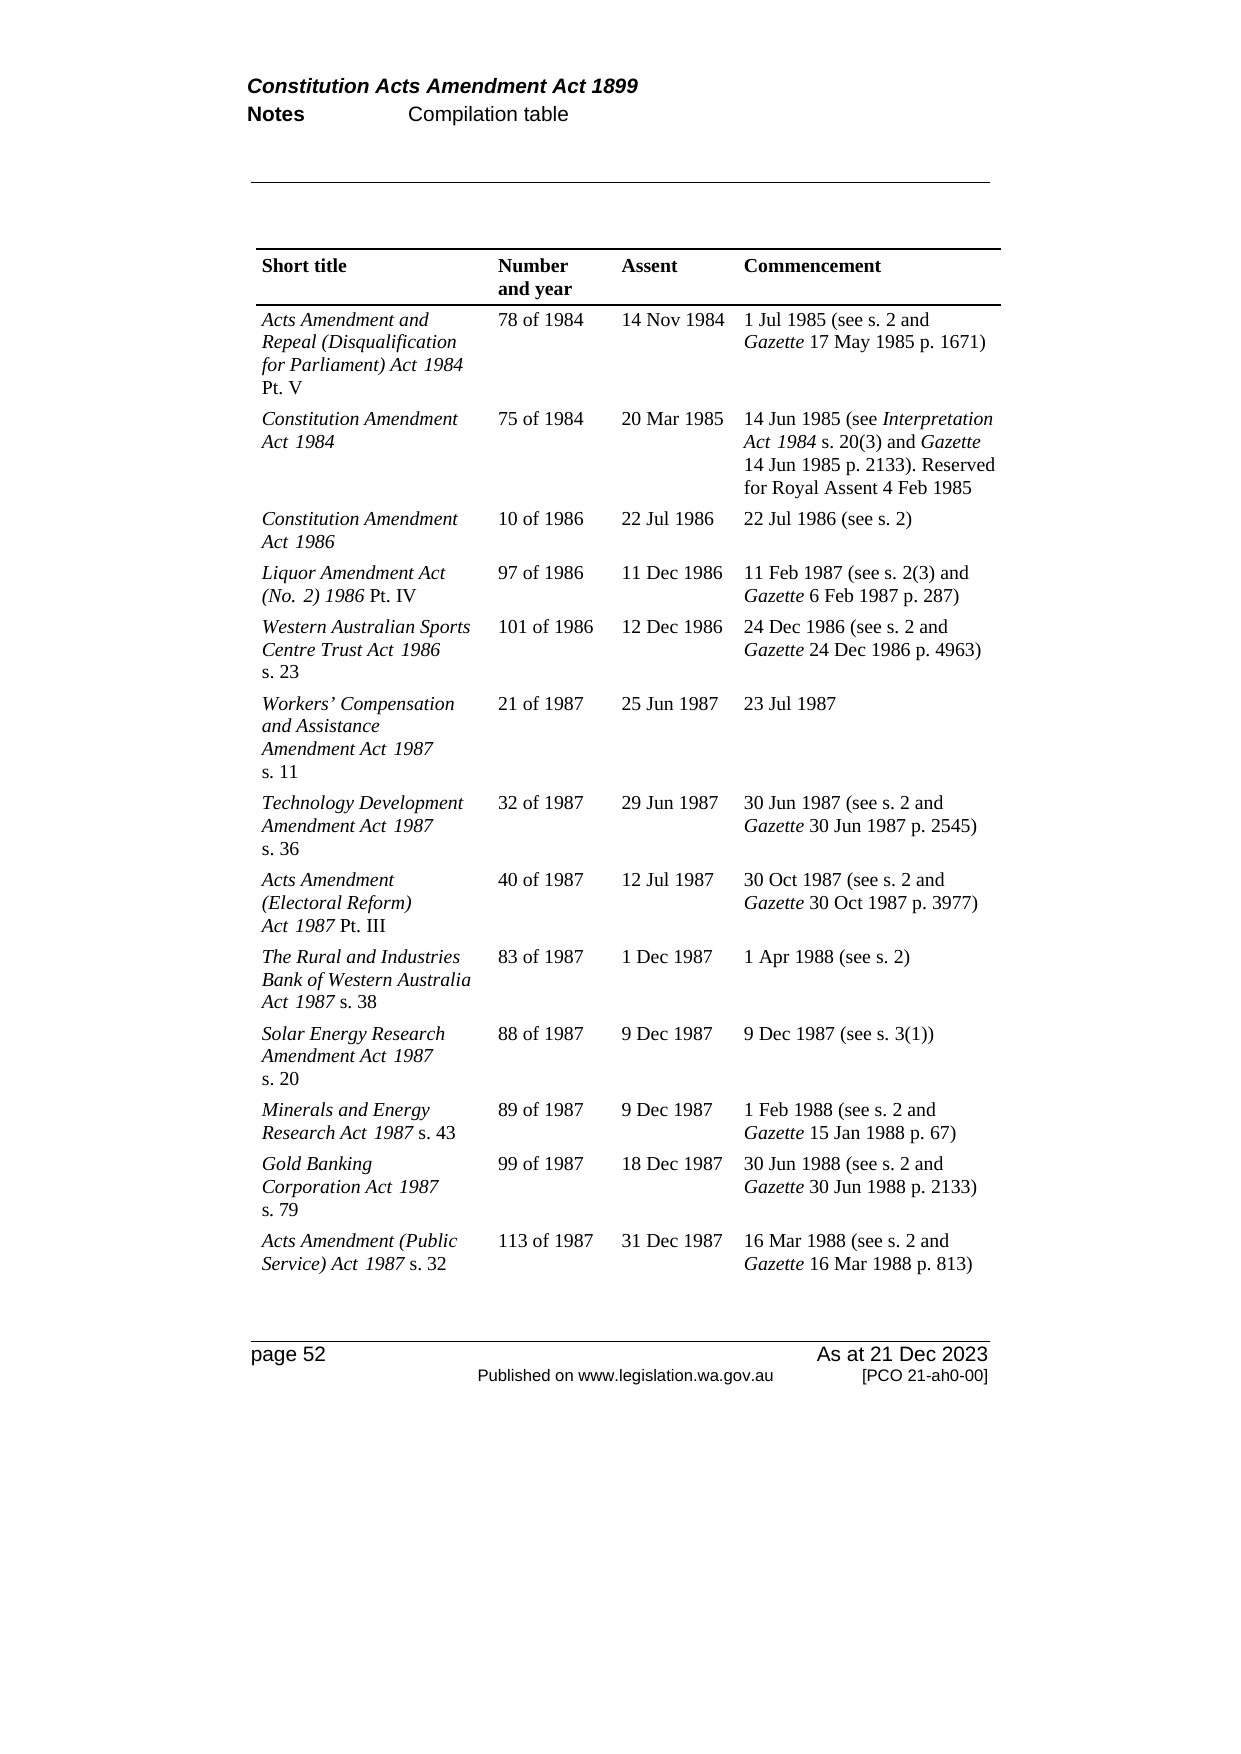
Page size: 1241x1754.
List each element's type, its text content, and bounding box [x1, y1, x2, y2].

table_cell 16 Mar 1988 (see s. 2 and Gazette 16 Mar 1988 p. 813) [738, 1225, 1001, 1279]
table_cell 11 Feb 1987 (see s. 2(3) and Gazette 6 Feb 1987 p. 287) [738, 557, 1001, 611]
table_cell 9 Dec 1987 [616, 1094, 738, 1148]
table_cell 12 Jul 1987 [616, 864, 738, 941]
table_cell 1 Jul 1985 (see s. 2 and Gazette 17 May 1985 p. 1671) [738, 306, 1001, 403]
table_cell Workers’ Compensation and Assistance Amendment Act 1987 s. 11 [256, 688, 492, 787]
table_cell 1 Apr 1988 (see s. 2) [738, 941, 1001, 1017]
table_cell 101 of 1986 [492, 611, 616, 687]
table_header Assent [616, 250, 738, 303]
table_cell 83 of 1987 [492, 941, 616, 1017]
table_cell The Rural and Industries Bank of Western Australia Act 1987 s. 38 [256, 941, 492, 1017]
table_cell Technology Development Amendment Act 1987 s. 36 [256, 787, 492, 864]
table_cell Gold Banking Corporation Act 1987 s. 79 [256, 1148, 492, 1225]
table_cell 32 of 1987 [492, 787, 616, 864]
table_cell 1 Feb 1988 (see s. 2 and Gazette 15 Jan 1988 p. 67) [738, 1094, 1001, 1148]
table_cell 88 of 1987 [492, 1017, 616, 1094]
table_cell 9 Dec 1987 (see s. 3(1)) [738, 1017, 1001, 1094]
table_cell Constitution Amendment Act 1986 [256, 503, 492, 557]
table_cell Acts Amendment and Repeal (Disqualification for Parliament) Act 1984 Pt. V [256, 306, 492, 403]
table_cell 29 Jun 1987 [616, 787, 738, 864]
table_cell 78 of 1984 [492, 306, 616, 403]
table_cell 1 Dec 1987 [616, 941, 738, 1017]
table_cell 97 of 1986 [492, 557, 616, 611]
table_cell 30 Jun 1988 (see s. 2 and Gazette 30 Jun 1988 p. 2133) [738, 1148, 1001, 1225]
table_cell 30 Oct 1987 (see s. 2 and Gazette 30 Oct 1987 p. 3977) [738, 864, 1001, 941]
table_cell Minerals and Energy Research Act 1987 s. 43 [256, 1094, 492, 1148]
table_cell Western Australian Sports Centre Trust Act 1986 s. 23 [256, 611, 492, 687]
table_cell 75 of 1984 [492, 403, 616, 503]
table_cell 12 Dec 1986 [616, 611, 738, 687]
table_cell 14 Nov 1984 [616, 306, 738, 403]
table_header Short title [256, 250, 492, 303]
table_cell 21 of 1987 [492, 688, 616, 787]
table_cell 113 of 1987 [492, 1225, 616, 1279]
table_cell 22 Jul 1986 [616, 503, 738, 557]
table_cell 10 of 1986 [492, 503, 616, 557]
table_cell Liquor Amendment Act (No. 2) 1986 Pt. IV [256, 557, 492, 611]
table_cell 40 of 1987 [492, 864, 616, 941]
table_cell 31 Dec 1987 [616, 1225, 738, 1279]
table_header Number and year [492, 250, 616, 303]
table_cell 30 Jun 1987 (see s. 2 and Gazette 30 Jun 1987 p. 2545) [738, 787, 1001, 864]
table_cell Solar Energy Research Amendment Act 1987 s. 20 [256, 1017, 492, 1094]
table_cell 22 Jul 1986 (see s. 2) [738, 503, 1001, 557]
table_cell 18 Dec 1987 [616, 1148, 738, 1225]
table_cell Acts Amendment (Electoral Reform) Act 1987 Pt. III [256, 864, 492, 941]
table_cell 99 of 1987 [492, 1148, 616, 1225]
table_cell 23 Jul 1987 [738, 688, 1001, 787]
table_cell Constitution Amendment Act 1984 [256, 403, 492, 503]
table_cell 24 Dec 1986 (see s. 2 and Gazette 24 Dec 1986 p. 4963) [738, 611, 1001, 687]
table_cell 9 Dec 1987 [616, 1017, 738, 1094]
table_header Commencement [738, 250, 1001, 303]
table_cell 11 Dec 1986 [616, 557, 738, 611]
table_cell 89 of 1987 [492, 1094, 616, 1148]
table_cell 25 Jun 1987 [616, 688, 738, 787]
table_cell Acts Amendment (Public Service) Act 1987 s. 32 [256, 1225, 492, 1279]
table_cell 14 Jun 1985 (see Interpretation Act 1984 s. 20(3) and Gazette 14 Jun 1985 p. 2133). Reserved for Royal Assent 4 Feb 1985 [738, 403, 1001, 503]
table_cell 20 Mar 1985 [616, 403, 738, 503]
